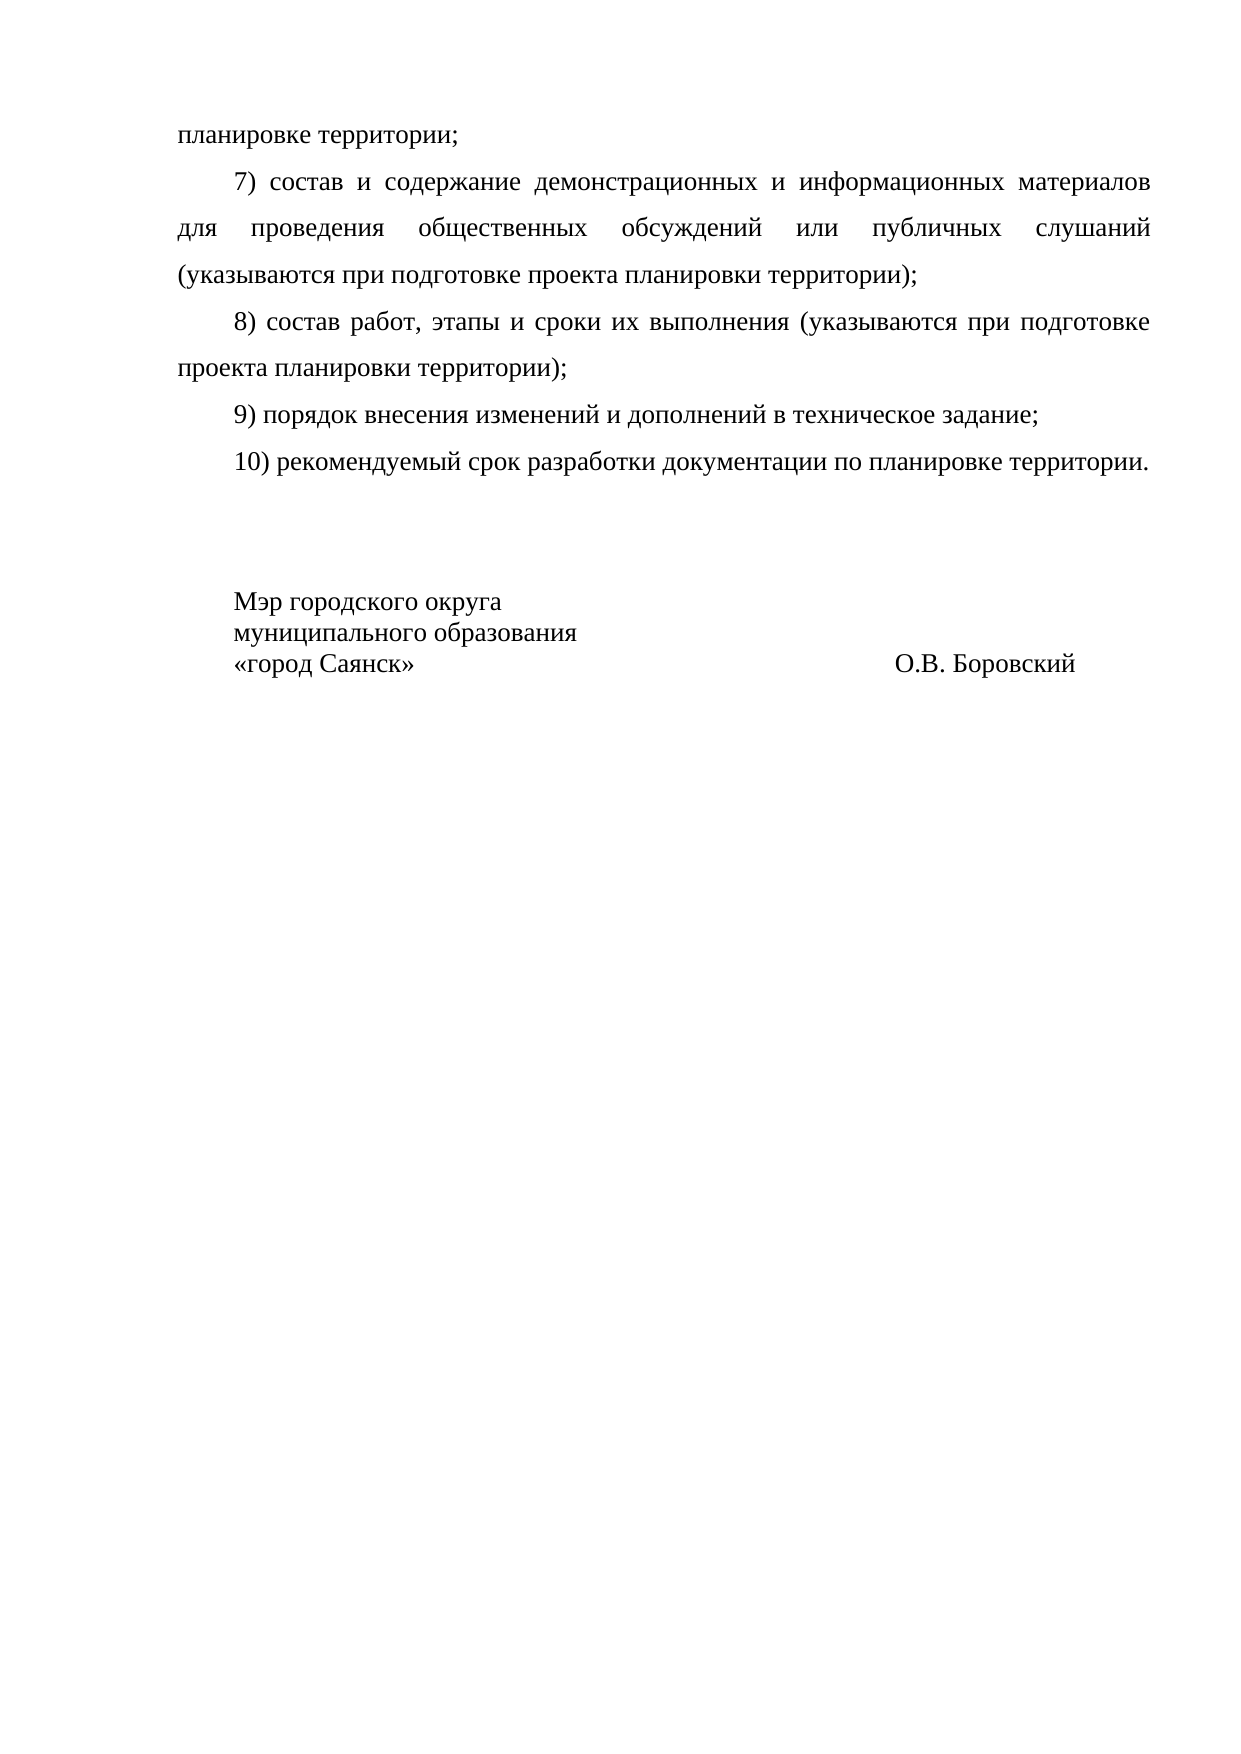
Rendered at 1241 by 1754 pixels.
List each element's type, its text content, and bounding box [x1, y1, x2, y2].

text Мэр городского округа [177, 585, 1152, 616]
text 9) порядок внесения изменений и дополнений в техническое задание; [177, 398, 1152, 429]
text 8) состав работ, этапы и сроки их выполнения (указываются при подготовке проекта планировки территории); [177, 305, 1152, 383]
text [177, 118, 1152, 149]
text 7) состав и содержание демонстрационных и информационных материалов для проведения общественных обсуждений или публичных слушаний (указываются при подготовке проекта планировки территории); [177, 165, 1152, 289]
text муниципального образования [177, 616, 1152, 647]
text 10) рекомендуемый срок разработки документации по планировке территории. [177, 445, 1152, 476]
text «город Саянск» О.В. Боровский [177, 647, 1152, 678]
